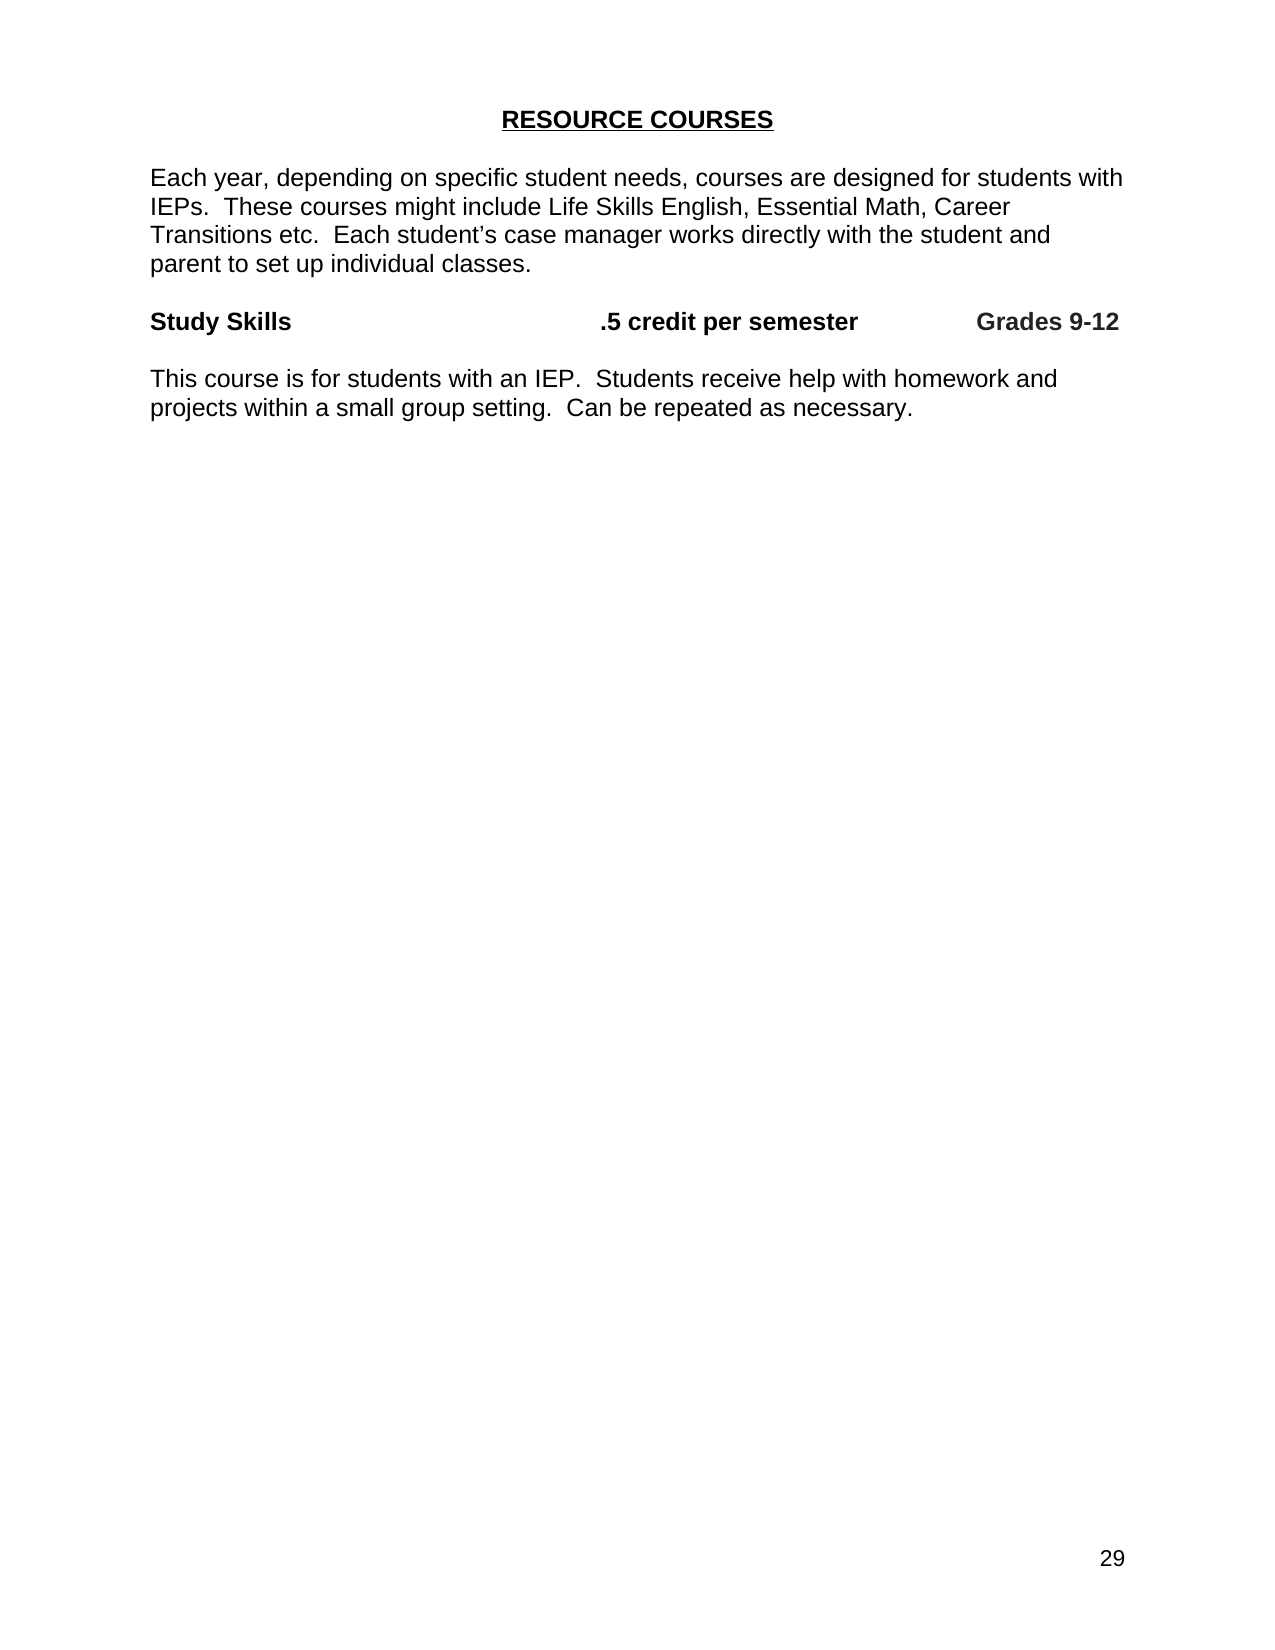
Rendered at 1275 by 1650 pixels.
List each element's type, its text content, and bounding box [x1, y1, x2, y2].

text RESOURCE COURSES [150, 105, 1125, 134]
text Study Skills .5 credit per semester Grades 9-12 [150, 306, 1125, 335]
text This course is for students with an IEP. Students receive help with homework and projects within a small group setting. Can be repeated as necessary. [150, 364, 1125, 421]
text Each year, depending on specific student needs, courses are designed for students with IEPs. These courses might include Life Skills English, Essential Math, Career Transitions etc. Each student’s case manager works directly with the student and parent to set up individual classes. [150, 163, 1125, 278]
